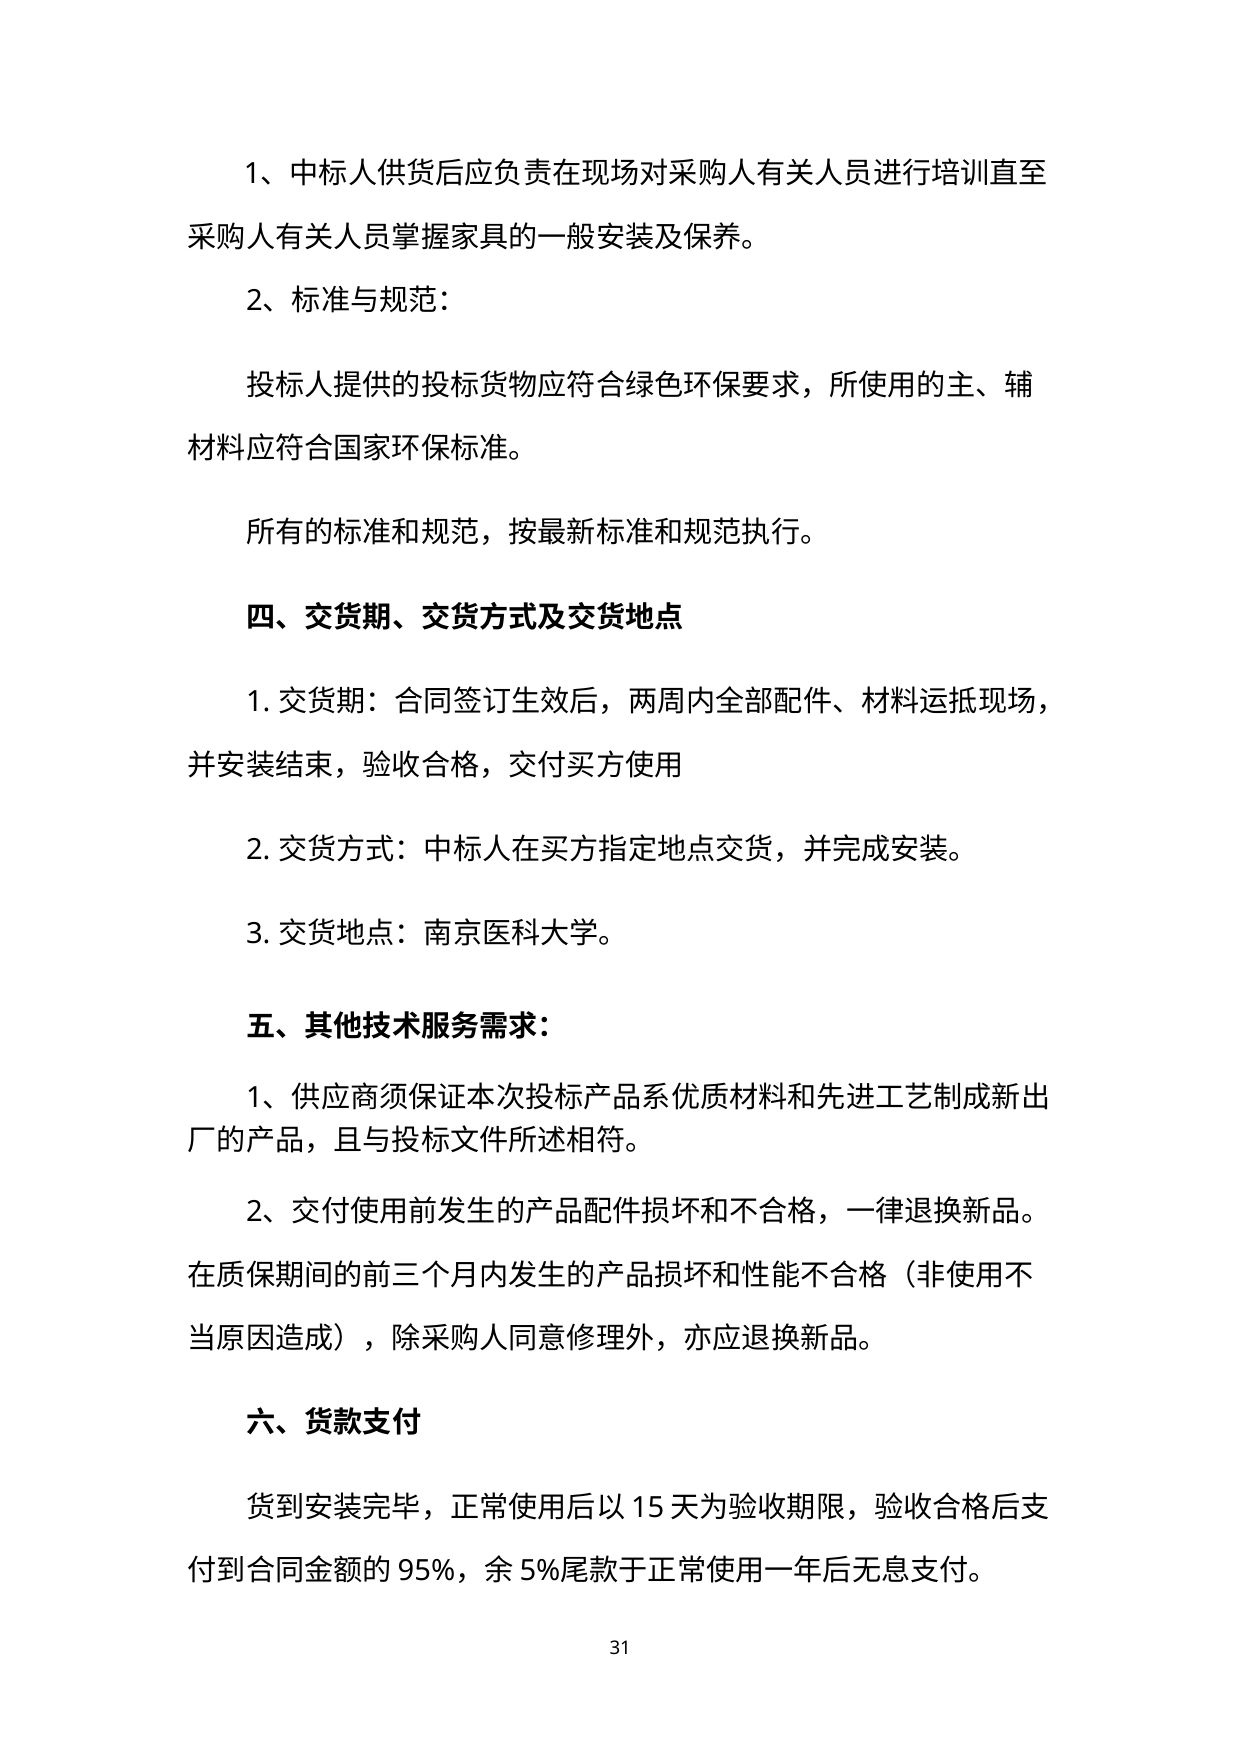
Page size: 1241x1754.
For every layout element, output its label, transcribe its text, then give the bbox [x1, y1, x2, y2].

text 2、交付使用前发生的产品配件损坏和不合格，一律退换新品。在质保期间的前三个月内发生的产品损坏和性能不合格（非使用不当原因造成），除采购人同意修理外，亦应退换新品。 [187, 1188, 1053, 1357]
text 1、中标人供货后应负责在现场对采购人有关人员进行培训直至采购人有关人员掌握家具的一般安装及保养。 [187, 150, 1053, 256]
text 1、供应商须保证本次投标产品系优质材料和先进工艺制成新出厂的产品，且与投标文件所述相符。 [187, 1074, 1053, 1159]
subtitle 货到安装完毕，正常使用后以15天为验收期限，验收合格后支付到合同金额的95%，余5%尾款于正常使用一年后无息支付。 [187, 1483, 1053, 1589]
text 2. 交货方式：中标人在买方指定地点交货，并完成安装。 [187, 825, 1053, 868]
text 六、货款支付 [187, 1399, 1053, 1441]
text 3. 交货地点：南京医科大学。 [187, 910, 1053, 952]
text 四、交货期、交货方式及交货地点 [187, 593, 1053, 636]
text 五、其他技术服务需求： [187, 1002, 1053, 1045]
text 投标人提供的投标货物应符合绿色环保要求，所使用的主、辅材料应符合国家环保标准。 [187, 361, 1053, 467]
text 1. 交货期：合同签订生效后，两周内全部配件、材料运抵现场，并安装结束，验收合格，交付买方使用 [187, 678, 1053, 783]
text 2、标准与规范： [187, 277, 1053, 319]
text 所有的标准和规范，按最新标准和规范执行。 [187, 509, 1053, 551]
